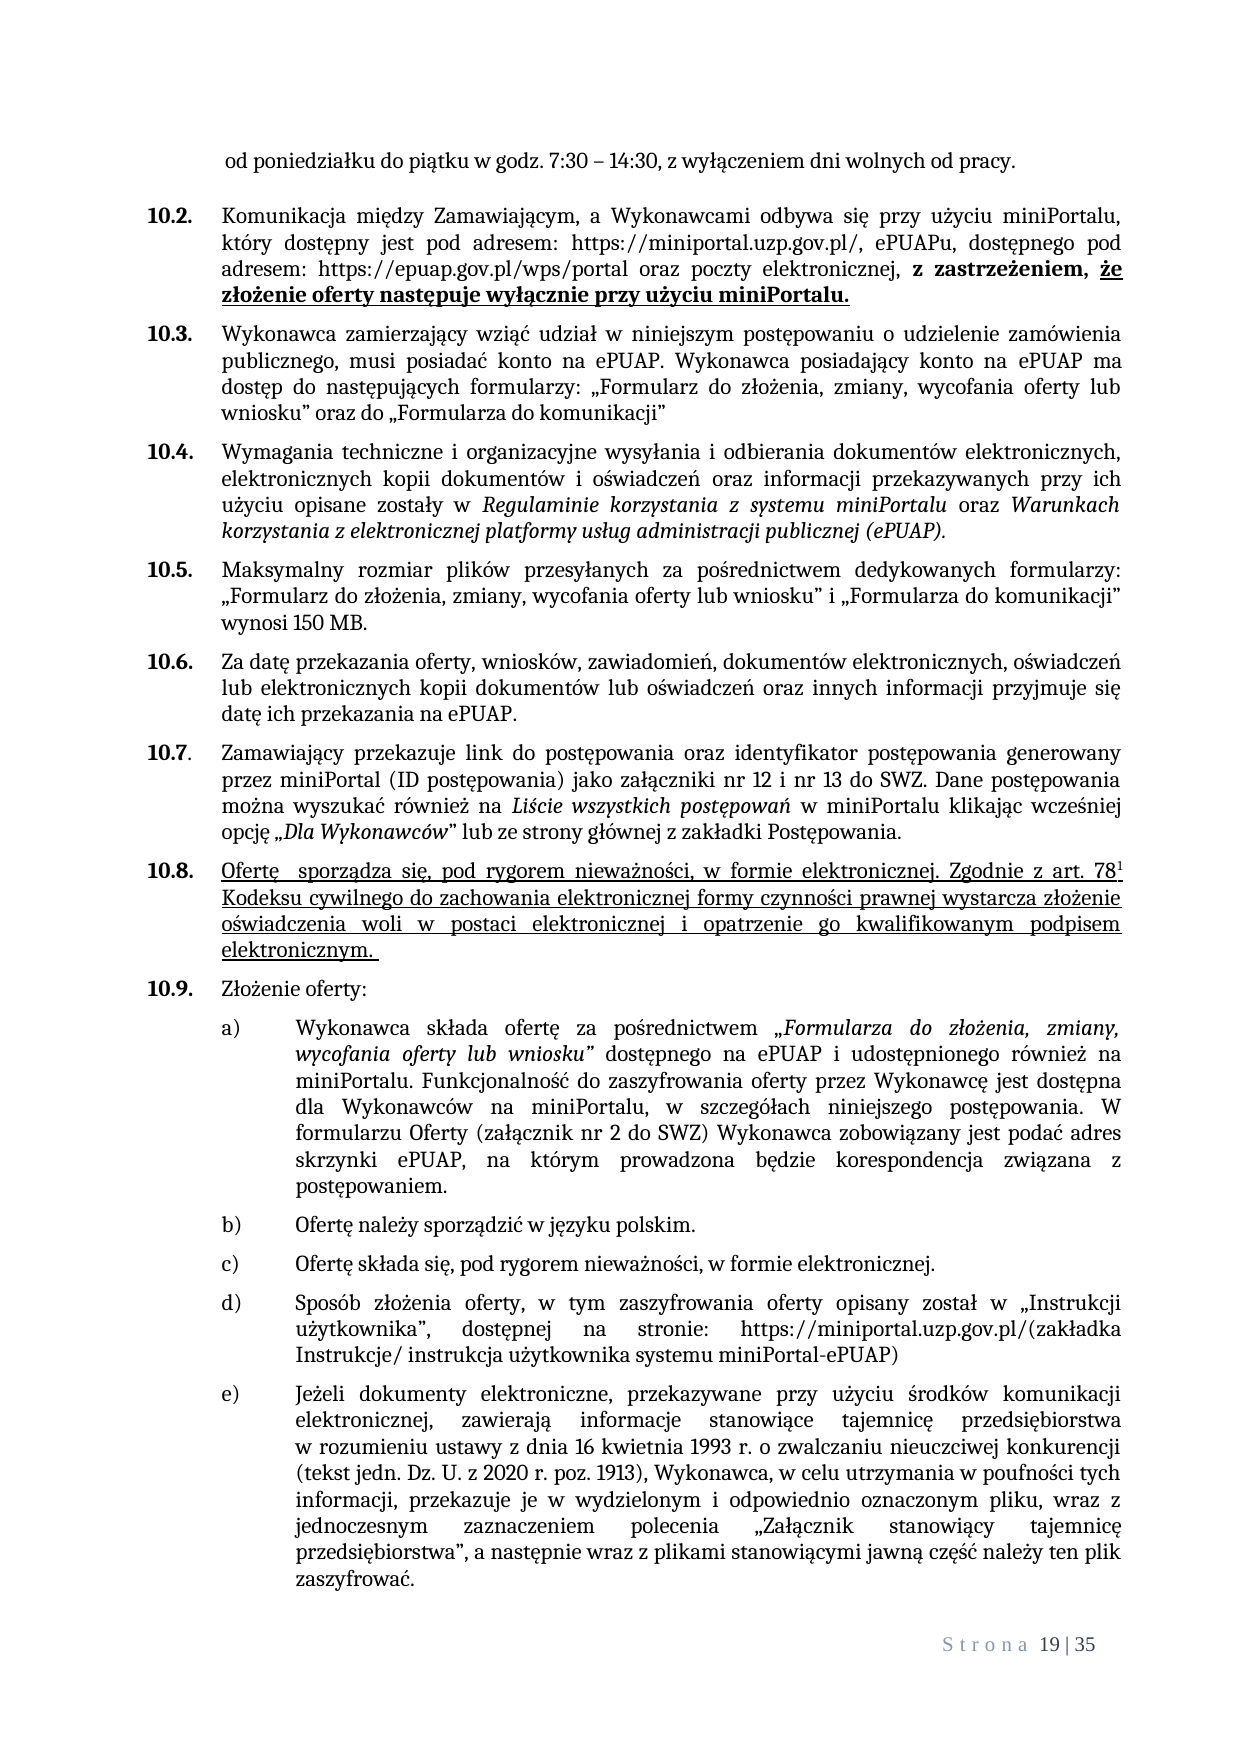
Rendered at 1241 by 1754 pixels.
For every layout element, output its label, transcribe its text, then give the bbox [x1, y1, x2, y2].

text 10.2. Komunikacja między Zamawiającym, a Wykonawcami odbywa się przy użyciu miniPortalu, który dostępny jest pod adresem: https://miniportal.uzp.gov.pl/, ePUAPu, dostępnego pod adresem: https://epuap.gov.pl/wps/portal oraz poczty elektronicznej, z zastrzeżeniem, że złożenie oferty następuje wyłącznie przy użyciu miniPortalu. [148, 203, 1122, 308]
text 10.3. Wykonawca zamierzający wziąć udział w niniejszym postępowaniu o udzielenie zamówienia publicznego, musi posiadać konto na ePUAP. Wykonawca posiadający konto na ePUAP ma dostęp do następujących formularzy: „Formularz do złożenia, zmiany, wycofania oferty lub wniosku” oraz do „Formularza do komunikacji” [148, 321, 1122, 426]
text e) Jeżeli dokumenty elektroniczne, przekazywane przy użyciu środków komunikacji elektronicznej, zawierają informacje stanowiące tajemnicę przedsiębiorstwa w rozumieniu ustawy z dnia 16 kwietnia 1993 r. o zwalczaniu nieuczciwej konkurencji (tekst jedn. Dz. U. z 2020 r. poz. 1913), Wykonawca, w celu utrzymania w poufności tych informacji, przekazuje je w wydzielonym i odpowiednio oznaczonym pliku, wraz z jednoczesnym zaznaczeniem polecenia „Załącznik stanowiący tajemnicę przedsiębiorstwa”, a następnie wraz z plikami stanowiącymi jawną część należy ten plik zaszyfrować. [221, 1381, 1122, 1592]
text 10.4. Wymagania techniczne i organizacyjne wysyłania i odbierania dokumentów elektronicznych, elektronicznych kopii dokumentów i oświadczeń oraz informacji przekazywanych przy ich użyciu opisane zostały w Regulaminie korzystania z systemu miniPortalu oraz Warunkach korzystania z elektronicznej platformy usług administracji publicznej (ePUAP). [148, 439, 1122, 544]
text d) Sposób złożenia oferty, w tym zaszyfrowania oferty opisany został w „Instrukcji użytkownika”, dostępnej na stronie: https://miniportal.uzp.gov.pl/(zakładka Instrukcje/ instrukcja użytkownika systemu miniPortal-ePUAP) [221, 1289, 1122, 1368]
text b) Ofertę należy sporządzić w języku polskim. [221, 1212, 1122, 1238]
text a) Wykonawca składa ofertę za pośrednictwem „Formularza do złożenia, zmiany, wycofania oferty lub wniosku” dostępnego na ePUAP i udostępnionego również na miniPortalu. Funkcjonalność do zaszyfrowania oferty przez Wykonawcę jest dostępna dla Wykonawców na miniPortalu, w szczegółach niniejszego postępowania. W formularzu Oferty (załącznik nr 2 do SWZ) Wykonawca zobowiązany jest podać adres skrzynki ePUAP, na którym prowadzona będzie korespondencja związana z postępowaniem. [221, 1015, 1122, 1199]
text c) Ofertę składa się, pod rygorem nieważności, w formie elektronicznej. [221, 1251, 1122, 1277]
text 10.9. Złożenie oferty: [148, 976, 1122, 1002]
text 10.5. Maksymalny rozmiar plików przesyłanych za pośrednictwem dedykowanych formularzy: „Formularz do złożenia, zmiany, wycofania oferty lub wniosku” i „Formularza do komunikacji” wynosi 150 MB. [148, 557, 1122, 636]
text 10.7. Zamawiający przekazuje link do postępowania oraz identyfikator postępowania generowany przez miniPortal (ID postępowania) jako załączniki nr 12 i nr 13 do SWZ. Dane postępowania można wyszukać również na Liście wszystkich postępowań w miniPortalu klikając wcześniej opcję „Dla Wykonawców” lub ze strony głównej z zakładki Postępowania. [148, 740, 1122, 845]
text od poniedziałku do piątku w godz. 7:30 – 14:30, z wyłączeniem dni wolnych od pracy. [225, 148, 1122, 174]
text 10.6. Za datę przekazania oferty, wniosków, zawiadomień, dokumentów elektronicznych, oświadczeń lub elektronicznych kopii dokumentów lub oświadczeń oraz innych informacji przyjmuje się datę ich przekazania na ePUAP. [148, 648, 1122, 727]
text 10.8. Ofertę sporządza się, pod rygorem nieważności, w formie elektronicznej. Zgodnie z art. 781 Kodeksu cywilnego do zachowania elektronicznej formy czynności prawnej wystarcza złożenie oświadczenia woli w postaci elektronicznej i opatrzenie go kwalifikowanym podpisem elektronicznym. [148, 858, 1122, 963]
